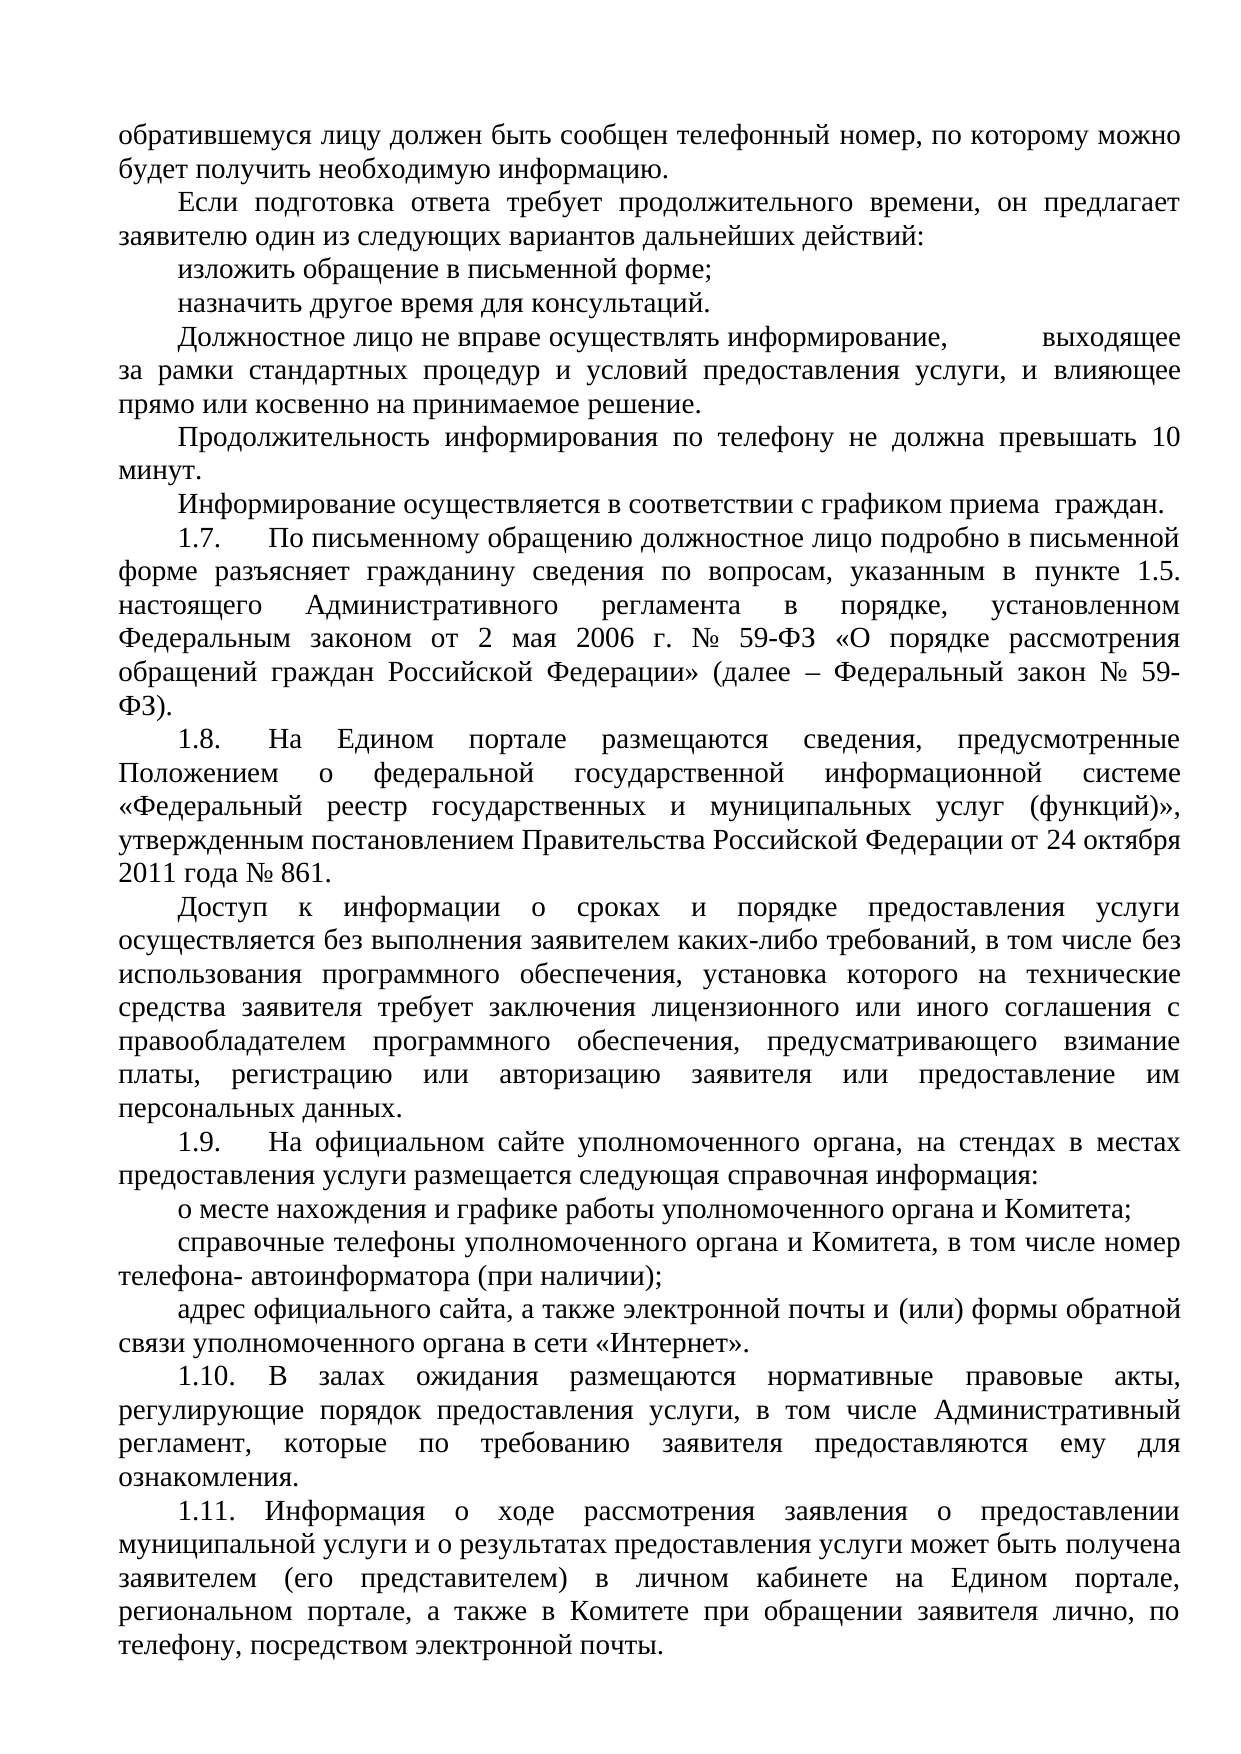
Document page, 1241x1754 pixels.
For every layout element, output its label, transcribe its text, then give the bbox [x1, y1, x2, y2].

text изложить обращение в письменной форме; [118, 252, 1181, 285]
list На Едином портале размещаются сведения, предусмотренные Положением о федеральной государственной информационной системе «Федеральный реестр государственных и муниципальных услуг (функций)», утвержденным постановлением Правительства Российской Федерации от 24 октября 2011 года № 861. [118, 721, 1181, 889]
text Информирование осуществляется в соответствии с графиком приема граждан. [118, 486, 1181, 520]
text Должностное лицо не вправе осуществлять информирование, выходящее за рамки стандартных процедур и условий предоставления услуги, и влияющее прямо или косвенно на принимаемое решение. [118, 319, 1181, 419]
list По письменному обращению должностное лицо подробно в письменной форме разъясняет гражданину сведения по вопросам, указанным в пункте 1.5. настоящего Административного регламента в порядке, установленном Федеральным законом от 2 мая 2006 г. № 59-ФЗ «О порядке рассмотрения обращений граждан Российской Федерации» (далее – Федеральный закон № 59- ФЗ). [118, 520, 1181, 721]
text справочные телефоны уполномоченного органа и Комитета, в том числе номер телефона- автоинформатора (при наличии); [118, 1224, 1181, 1291]
text Доступ к информации о сроках и порядке предоставления услуги осуществляется без выполнения заявителем каких-либо требований, в том числе без использования программного обеспечения, установка которого на технические средства заявителя требует заключения лицензионного или иного соглашения с правообладателем программного обеспечения, предусматривающего взимание платы, регистрацию или авторизацию заявителя или предоставление им персональных данных. [118, 889, 1181, 1124]
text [118, 117, 1181, 184]
list В залах ожидания размещаются нормативные правовые акты, регулирующие порядок предоставления услуги, в том числе Административный регламент, которые по требованию заявителя предоставляются ему для ознакомления. [118, 1358, 1181, 1493]
text адрес официального сайта, а также электронной почты и (или) формы обратной связи уполномоченного органа в сети «Интернет». [118, 1291, 1181, 1358]
text Продолжительность информирования по телефону не должна превышать 10 минут. [118, 419, 1181, 486]
text Если подготовка ответа требует продолжительного времени, он предлагает заявителю один из следующих вариантов дальнейших действий: [118, 184, 1181, 252]
text назначить другое время для консультаций. [118, 285, 1181, 319]
list На официальном сайте уполномоченного органа, на стендах в местах предоставления услуги размещается следующая справочная информация: [118, 1124, 1181, 1191]
text 1.11. Информация о ходе рассмотрения заявления о предоставлении муниципальной услуги и о результатах предоставления услуги может быть получена заявителем (его представителем) в личном кабинете на Едином портале, региональном портале, а также в Комитете при обращении заявителя лично, по телефону, посредством электронной почты. [118, 1493, 1181, 1660]
text о месте нахождения и графике работы уполномоченного органа и Комитета; [118, 1191, 1181, 1224]
